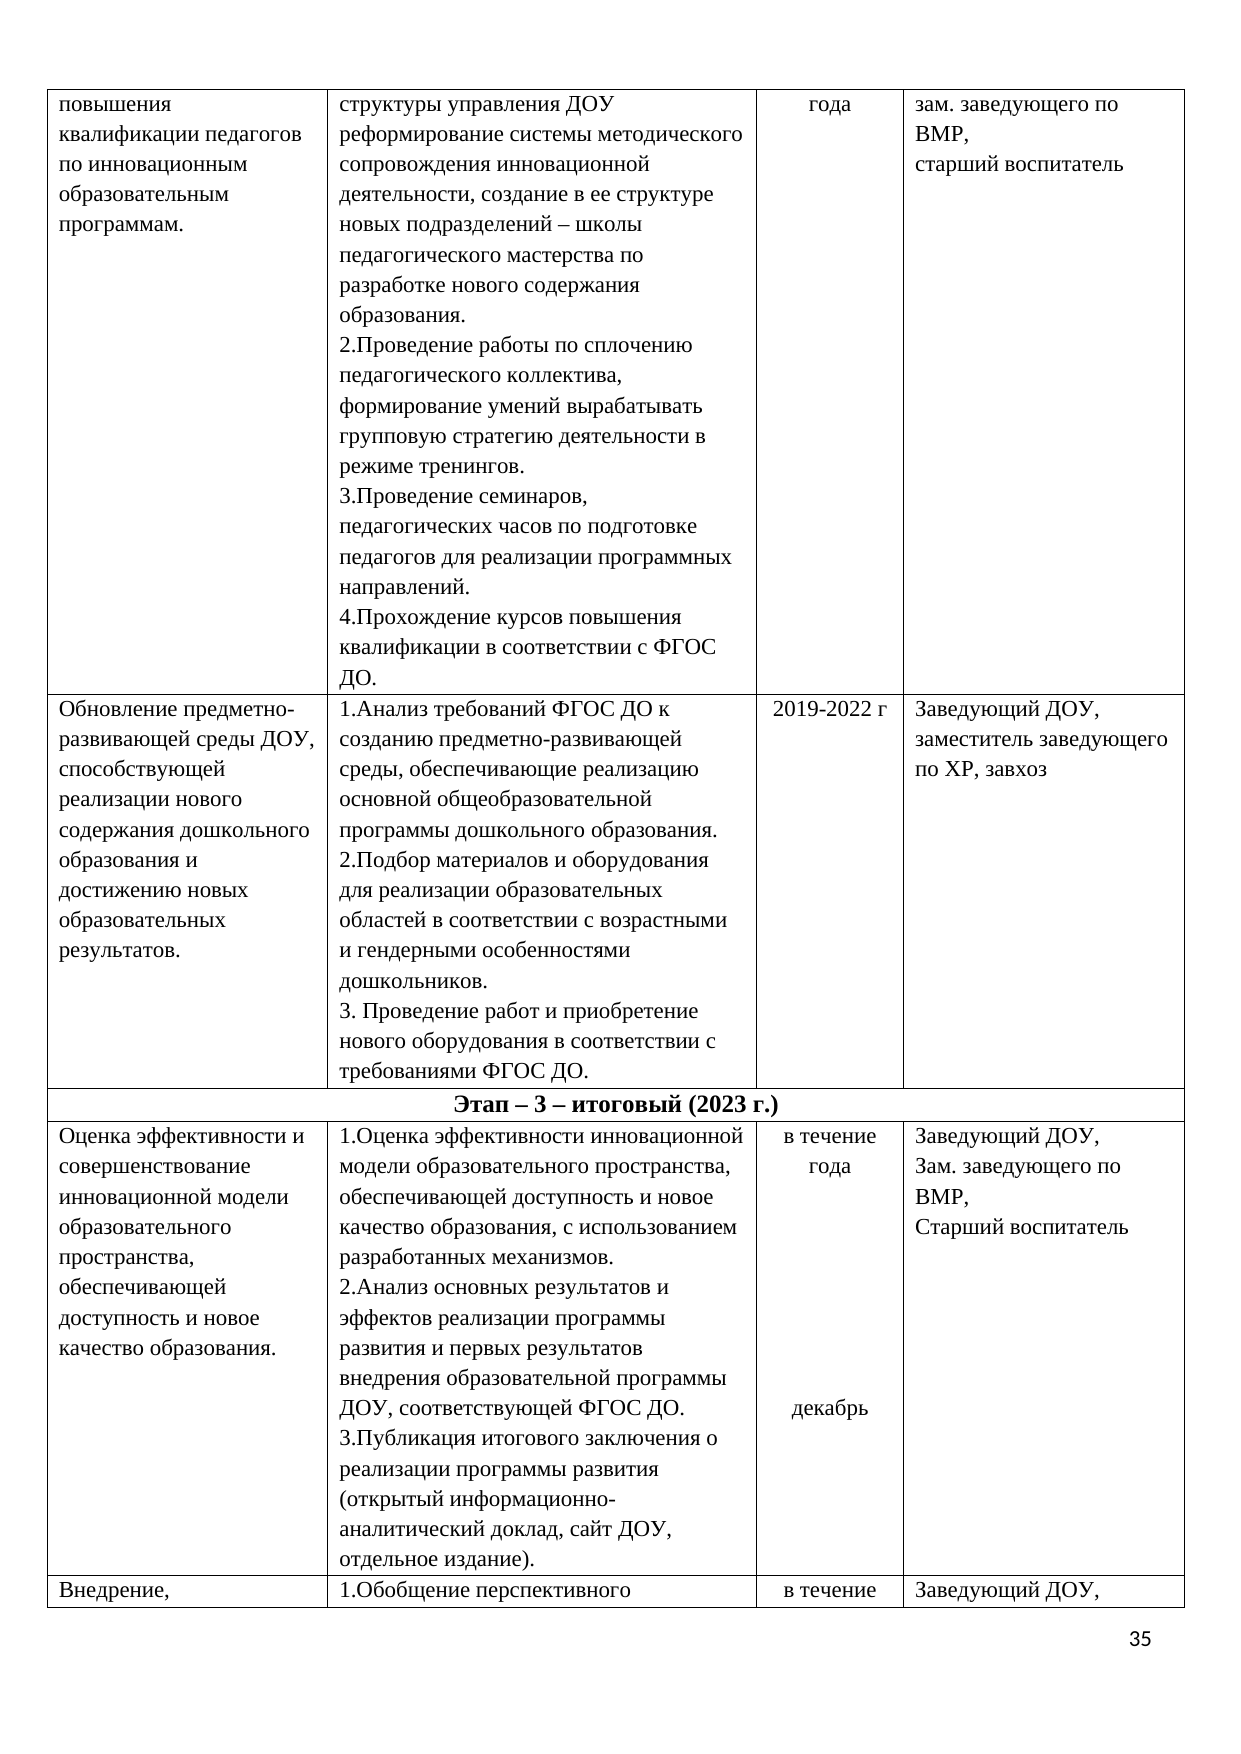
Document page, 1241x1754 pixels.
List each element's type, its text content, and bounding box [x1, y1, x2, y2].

table_cell Оценка эффективности и совершенствование инновационной модели образовательного пространства, обеспечивающей доступность и новое качество образования. [48, 1122, 327, 1575]
table_cell Заведующий ДОУ, заместитель заведующего по ХР, завхоз [904, 695, 1184, 1088]
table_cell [904, 90, 1184, 694]
table_cell 1.Оценка эффективности инновационной модели образовательного пространства, обеспечивающей доступность и новое качество образования, с использованием разработанных механизмов. 2.Анализ основных результатов и эффектов реализации программы развития и первых результатов внедрения образовательной программы ДОУ, соответствующей ФГОС ДО. 3.Публикация итогового заключения о реализации программы развития (открытый информационно-аналитический доклад, сайт ДОУ, отдельное издание). [328, 1122, 756, 1575]
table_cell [328, 1576, 756, 1607]
table_cell в течение года [757, 90, 903, 694]
table_cell в течение года декабрь [757, 1122, 903, 1575]
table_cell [48, 1576, 327, 1607]
table_cell Заведующий ДОУ, Зам. заведующего по ВМР, Старший воспитатель [904, 1122, 1184, 1575]
table_cell Обновление предметно-развивающей среды ДОУ, способствующей реализации нового содержания дошкольного образования и достижению новых образовательных результатов. [48, 695, 327, 1088]
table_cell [48, 90, 327, 694]
table_cell Этап – 3 – итоговый (2023 г.) [48, 1089, 1184, 1121]
table_cell в течение года [757, 1576, 903, 1607]
table_cell 2019-2022 г [757, 695, 903, 1088]
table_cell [328, 90, 756, 694]
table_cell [904, 1576, 1184, 1607]
table_cell 1.Анализ требований ФГОС ДО к созданию предметно-развивающей среды, обеспечивающие реализацию основной общеобразовательной программы дошкольного образования. 2.Подбор материалов и оборудования для реализации образовательных областей в соответствии с возрастными и гендерными особенностями дошкольников. 3. Проведение работ и приобретение нового оборудования в соответствии с требованиями ФГОС ДО. [328, 695, 756, 1088]
